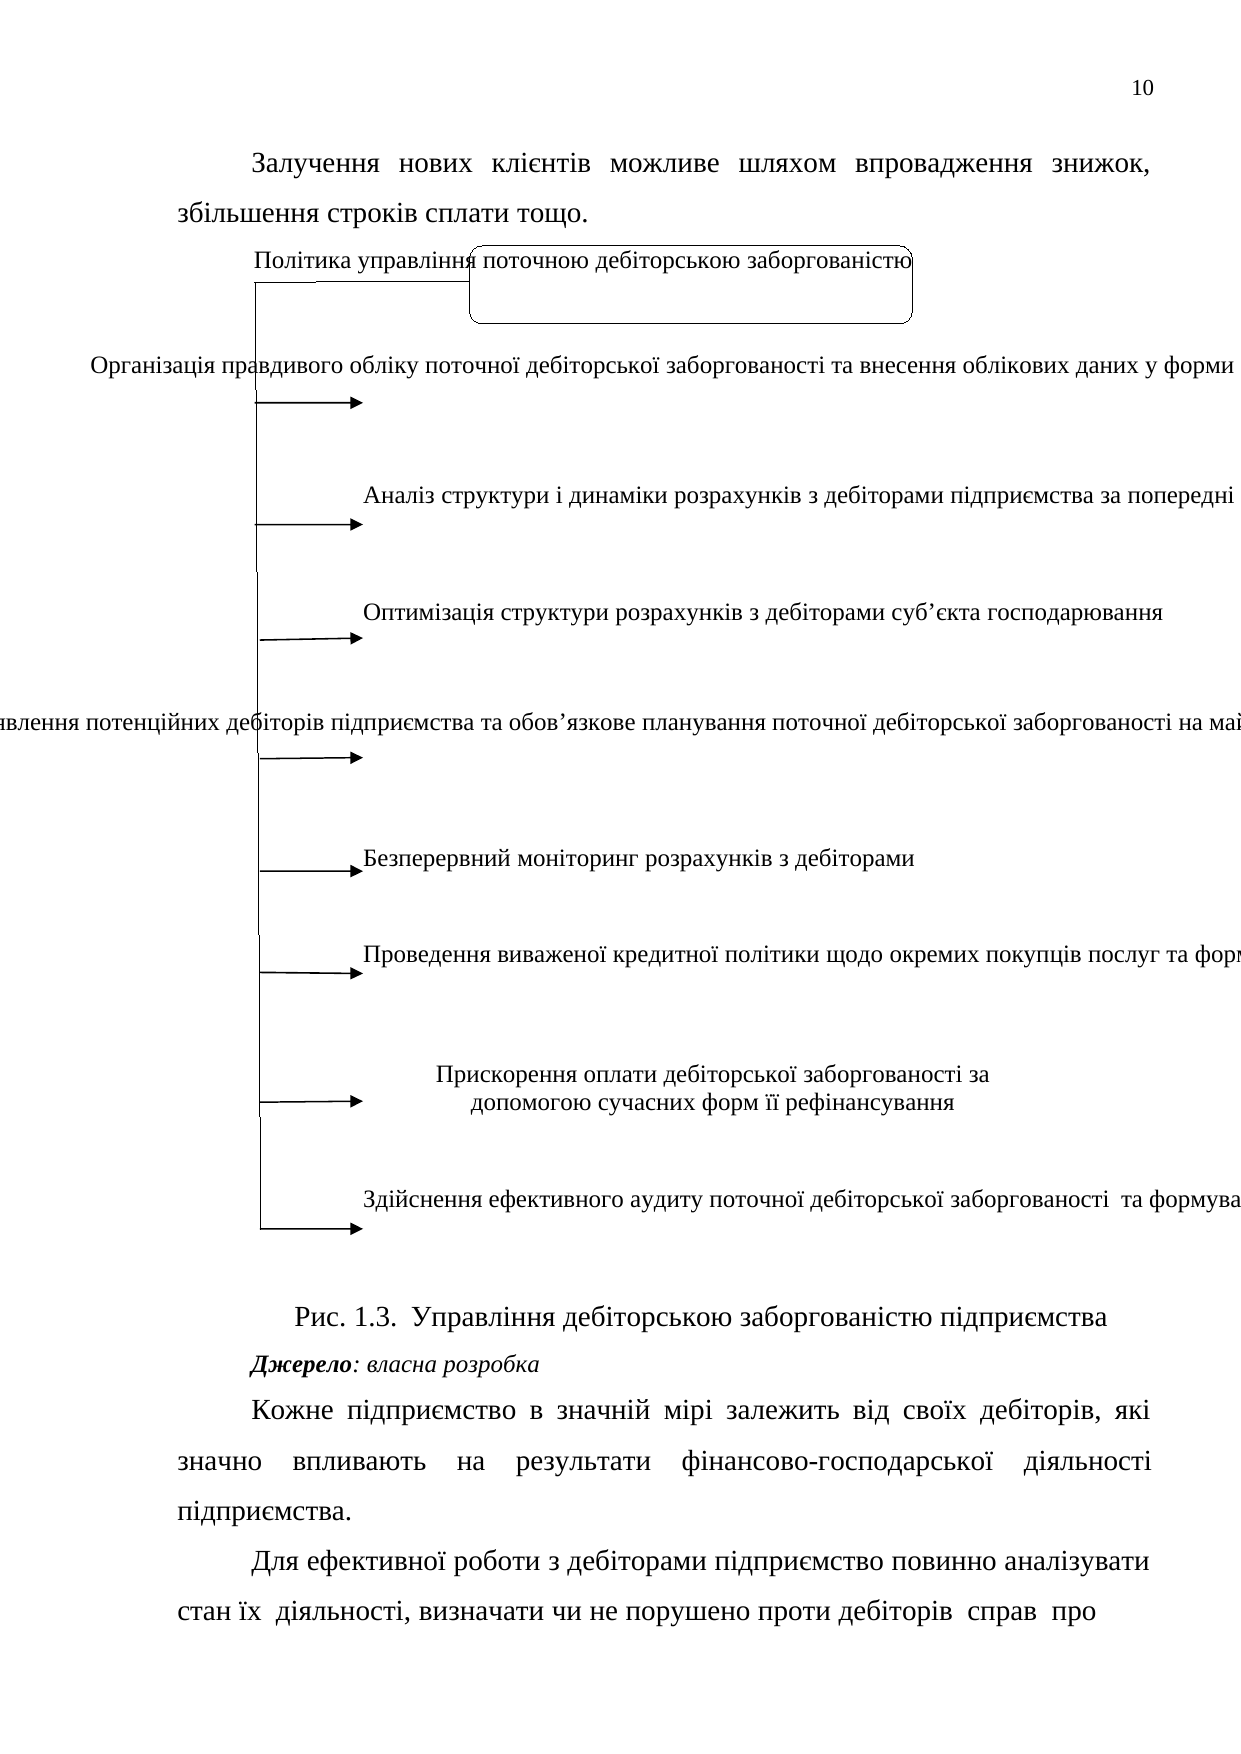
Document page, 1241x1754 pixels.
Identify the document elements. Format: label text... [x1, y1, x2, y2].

text Для ефективної роботи з дебіторами підприємство повинно аналізувати стан їх діяльності, визначати чи не порушено проти дебіторів справ про [177, 1543, 1151, 1627]
text Залучення нових клієнтів можливе шляхом впровадження знижок, збільшення строків сплати тощо. [177, 145, 1151, 228]
text Джерело: власна розробка [251, 1349, 1221, 1378]
text Рис. 1.3. Управління дебіторською заборгованістю підприємства [294, 1299, 1221, 1332]
text Кожне підприємство в значній мірі залежить від своїх дебіторів, які значно впливають на результати фінансово-господарської діяльності підприємства. [177, 1392, 1152, 1527]
